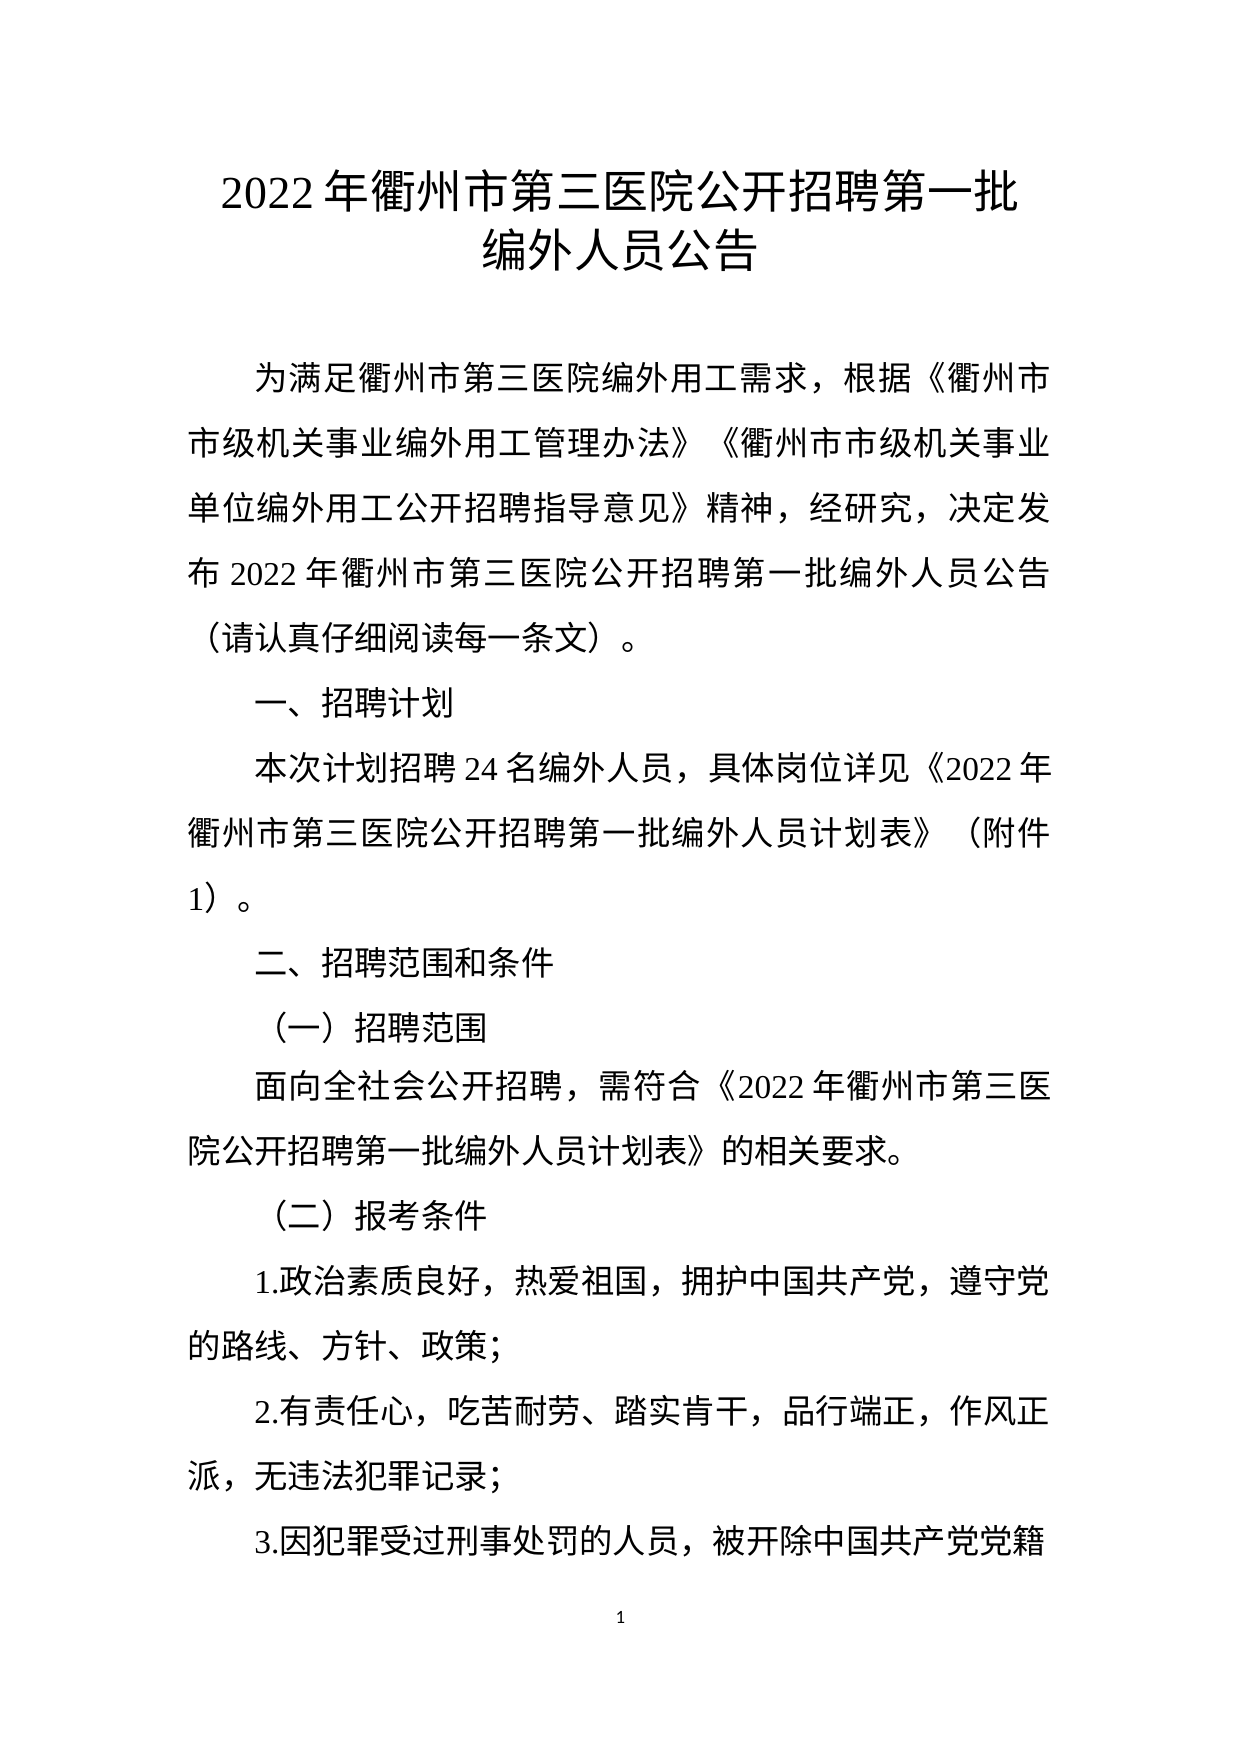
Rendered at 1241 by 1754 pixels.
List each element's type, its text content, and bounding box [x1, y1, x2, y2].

text 为满足衢州市第三医院编外用工需求，根据《衢州市市级机关事业编外用工管理办法》《衢州市市级机关事业单位编外用工公开招聘指导意见》精神，经研究，决定发布2022年衢州市第三医院公开招聘第一批编外人员公告（请认真仔细阅读每一条文）。 [187, 344, 1053, 669]
text 二、招聘范围和条件 [187, 929, 1053, 994]
text 一、招聘计划 [187, 669, 1053, 734]
text （二）报考条件 [187, 1182, 1053, 1247]
text （一）招聘范围 [187, 994, 1053, 1052]
text 编外人员公告 [187, 220, 1053, 279]
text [187, 1507, 1053, 1572]
text 2022年衢州市第三医院公开招聘第一批 [187, 162, 1053, 220]
text 本次计划招聘24名编外人员，具体岗位详见《2022年衢州市第三医院公开招聘第一批编外人员计划表》（附件1）。 [187, 734, 1053, 929]
text 面向全社会公开招聘，需符合《2022年衢州市第三医院公开招聘第一批编外人员计划表》的相关要求。 [187, 1052, 1053, 1182]
text 2.有责任心，吃苦耐劳、踏实肯干，品行端正，作风正派，无违法犯罪记录； [187, 1377, 1053, 1507]
text 1.政治素质良好，热爱祖国，拥护中国共产党，遵守党的路线、方针、政策； [187, 1247, 1053, 1377]
